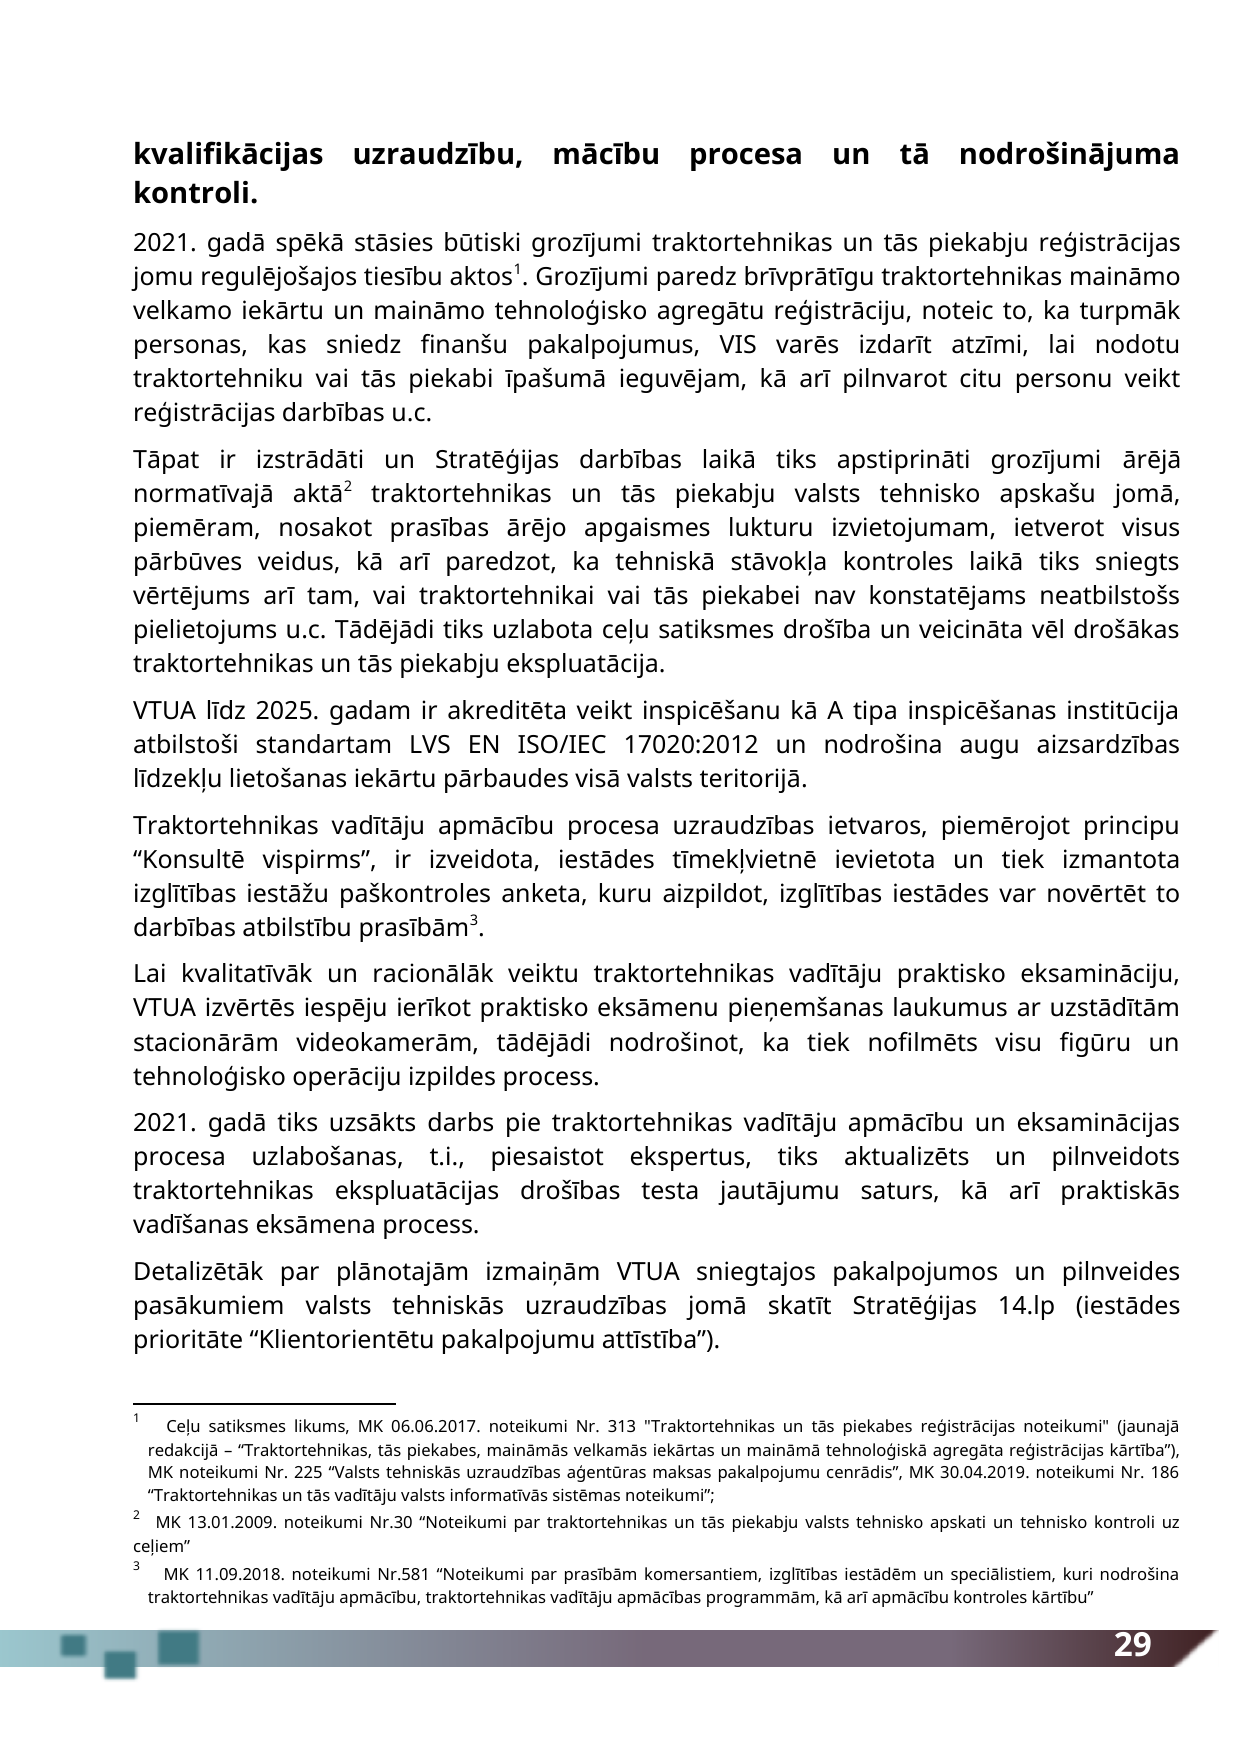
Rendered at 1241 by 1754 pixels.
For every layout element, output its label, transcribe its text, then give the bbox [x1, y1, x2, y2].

text Tāpat ir izstrādāti un Stratēģijas darbības laikā tiks apstiprināti grozījumi ārējā normatīvajā aktā traktortehnikas un tās piekabju valsts tehnisko apskašu jomā, piemēram, nosakot prasības ārējo apgaismes lukturu izvietojumam, ietverot visus pārbūves veidus, kā arī paredzot, ka tehniskā stāvokļa kontroles laikā tiks sniegts vērtējums arī tam, vai traktortehnikai vai tās piekabei nav konstatējams neatbilstošs pielietojums u.c. Tādējādi tiks uzlabota ceļu satiksmes drošība un veicināta vēl drošākas traktortehnikas un tās piekabju ekspluatācija. [133, 442, 1181, 680]
picture [0, 1627, 1220, 1683]
text 2021. gadā spēkā stāsies būtiski grozījumi traktortehnikas un tās piekabju reģistrācijas jomu regulējošajos tiesību aktos. Grozījumi paredz brīvprātīgu traktortehnikas maināmo velkamo iekārtu un maināmo tehnoloģisko agregātu reģistrāciju, noteic to, ka turpmāk personas, kas sniedz finanšu pakalpojumus, VIS varēs izdarīt atzīmi, lai nodotu traktortehniku vai tās piekabi īpašumā ieguvējam, kā arī pilnvarot citu personu veikt reģistrācijas darbības u.c. [133, 225, 1181, 429]
text 2021. gadā tiks uzsākts darbs pie traktortehnikas vadītāju apmācību un eksaminācijas procesa uzlabošanas, t.i., piesaistot ekspertus, tiks aktualizēts un pilnveidots traktortehnikas ekspluatācijas drošības testa jautājumu saturs, kā arī praktiskās vadīšanas eksāmena process. [133, 1105, 1181, 1241]
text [133, 133, 1181, 212]
text VTUA līdz 2025. gadam ir akreditēta veikt inspicēšanu kā A tipa inspicēšanas institūcija atbilstoši standartam LVS EN ISO/IEC 17020:2012 un nodrošina augu aizsardzības līdzekļu lietošanas iekārtu pārbaudes visā valsts teritorijā. [133, 693, 1181, 795]
text Traktortehnikas vadītāju apmācību procesa uzraudzības ietvaros, piemērojot principu “Konsultē vispirms”, ir izveidota, iestādes tīmekļvietnē ievietota un tiek izmantota izglītības iestāžu paškontroles anketa, kuru aizpildot, izglītības iestādes var novērtēt to darbības atbilstību prasībām. [133, 807, 1181, 943]
text Detalizētāk par plānotajām izmaiņām VTUA sniegtajos pakalpojumos un pilnveides pasākumiem valsts tehniskās uzraudzības jomā skatīt Stratēģijas 14.lp (iestādes prioritāte “Klientorientētu pakalpojumu attīstība”). [133, 1253, 1181, 1356]
text Lai kvalitatīvāk un racionālāk veiktu traktortehnikas vadītāju praktisko eksamināciju, VTUA izvērtēs iespēju ierīkot praktisko eksāmenu pieņemšanas laukumus ar uzstādītām stacionārām videokamerām, tādējādi nodrošinot, ka tiek nofilmēts visu figūru un tehnoloģisko operāciju izpildes process. [133, 956, 1181, 1092]
